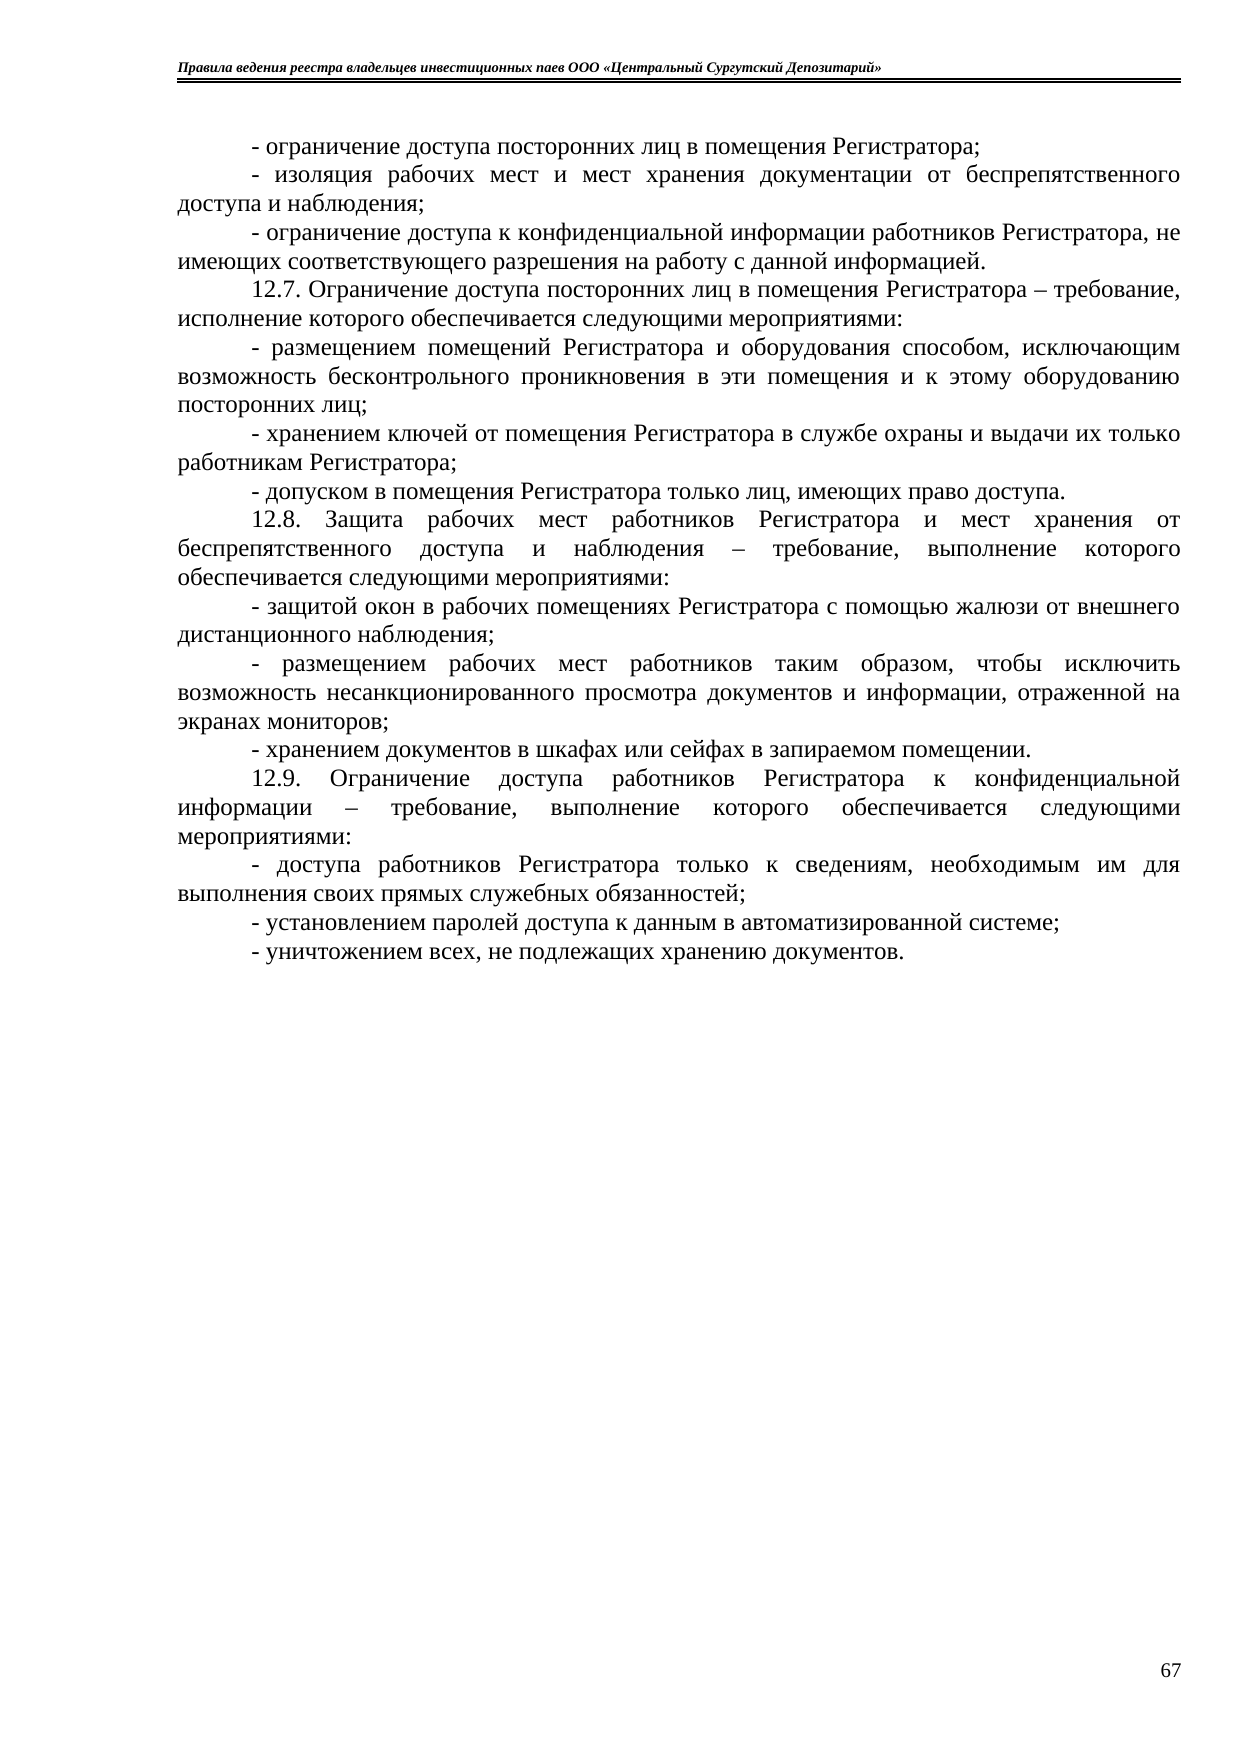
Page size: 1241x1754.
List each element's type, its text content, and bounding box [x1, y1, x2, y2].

text - допуском в помещения Регистратора только лиц, имеющих право доступа. [177, 476, 1181, 504]
text - размещением рабочих мест работников таким образом, чтобы исключить возможность несанкционированного просмотра документов и информации, отраженной на экранах мониторов; [177, 648, 1181, 734]
text - уничтожением всех, не подлежащих хранению документов. [177, 936, 1181, 964]
text - изоляция рабочих мест и мест хранения документации от беспрепятственного доступа и наблюдения; [177, 159, 1181, 217]
text - доступа работников Регистратора только к сведениям, необходимым им для выполнения своих прямых служебных обязанностей; [177, 849, 1181, 907]
text 12.9. Ограничение доступа работников Регистратора к конфиденциальной информации – требование, выполнение которого обеспечивается следующими мероприятиями: [177, 763, 1181, 849]
text - размещением помещений Регистратора и оборудования способом, исключающим возможность бесконтрольного проникновения в эти помещения и к этому оборудованию посторонних лиц; [177, 332, 1181, 418]
text 12.7. Ограничение доступа посторонних лиц в помещения Регистратора – требование, исполнение которого обеспечивается следующими мероприятиями: [177, 274, 1181, 332]
text - хранением документов в шкафах или сейфах в запираемом помещении. [177, 734, 1181, 763]
text - хранением ключей от помещения Регистратора в службе охраны и выдачи их только работникам Регистратора; [177, 418, 1181, 476]
text 12.8. Защита рабочих мест работников Регистратора и мест хранения от беспрепятственного доступа и наблюдения – требование, выполнение которого обеспечивается следующими мероприятиями: [177, 504, 1181, 591]
text - ограничение доступа посторонних лиц в помещения Регистратора; [177, 131, 1181, 159]
text - ограничение доступа к конфиденциальной информации работников Регистратора, не имеющих соответствующего разрешения на работу с данной информацией. [177, 217, 1181, 274]
text - установлением паролей доступа к данным в автоматизированной системе; [177, 907, 1181, 936]
text - защитой окон в рабочих помещениях Регистратора с помощью жалюзи от внешнего дистанционного наблюдения; [177, 591, 1181, 648]
